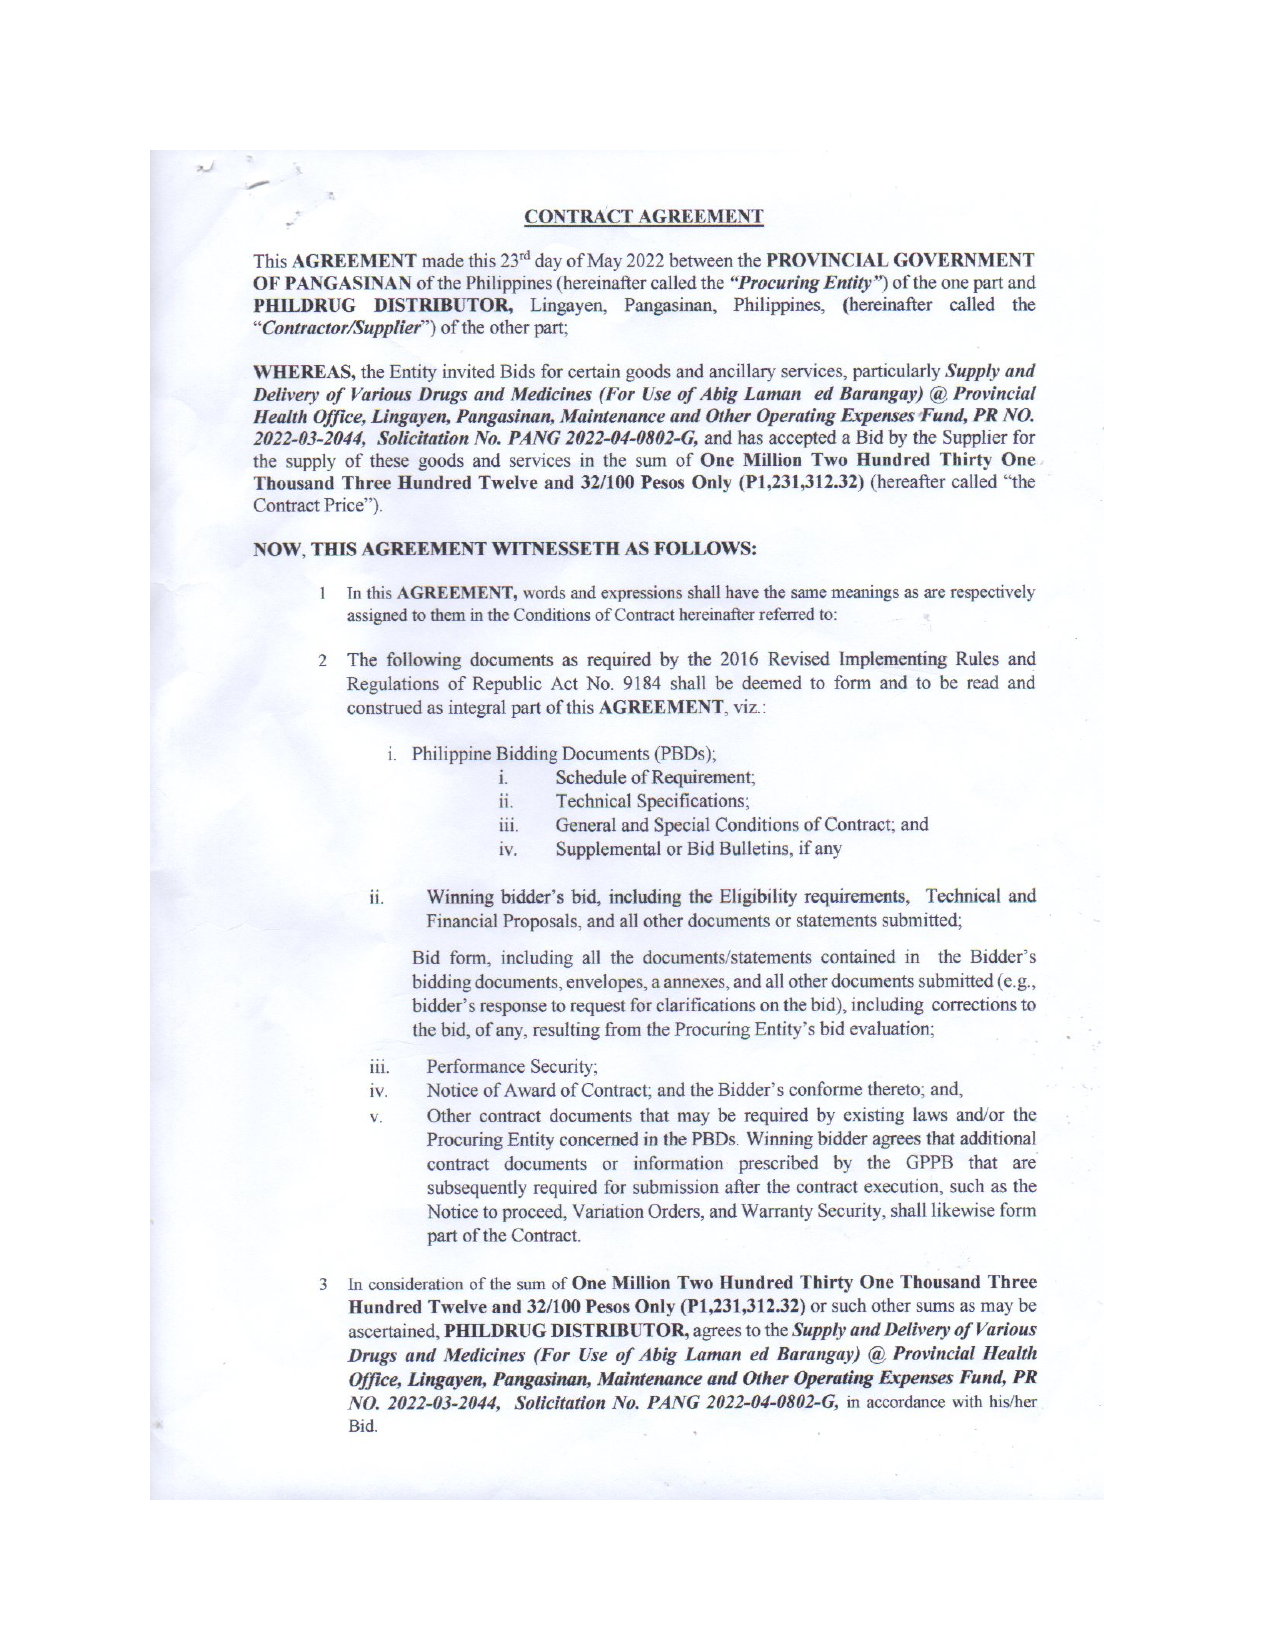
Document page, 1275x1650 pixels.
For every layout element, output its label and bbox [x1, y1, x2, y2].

picture [150, 150, 1104, 1500]
